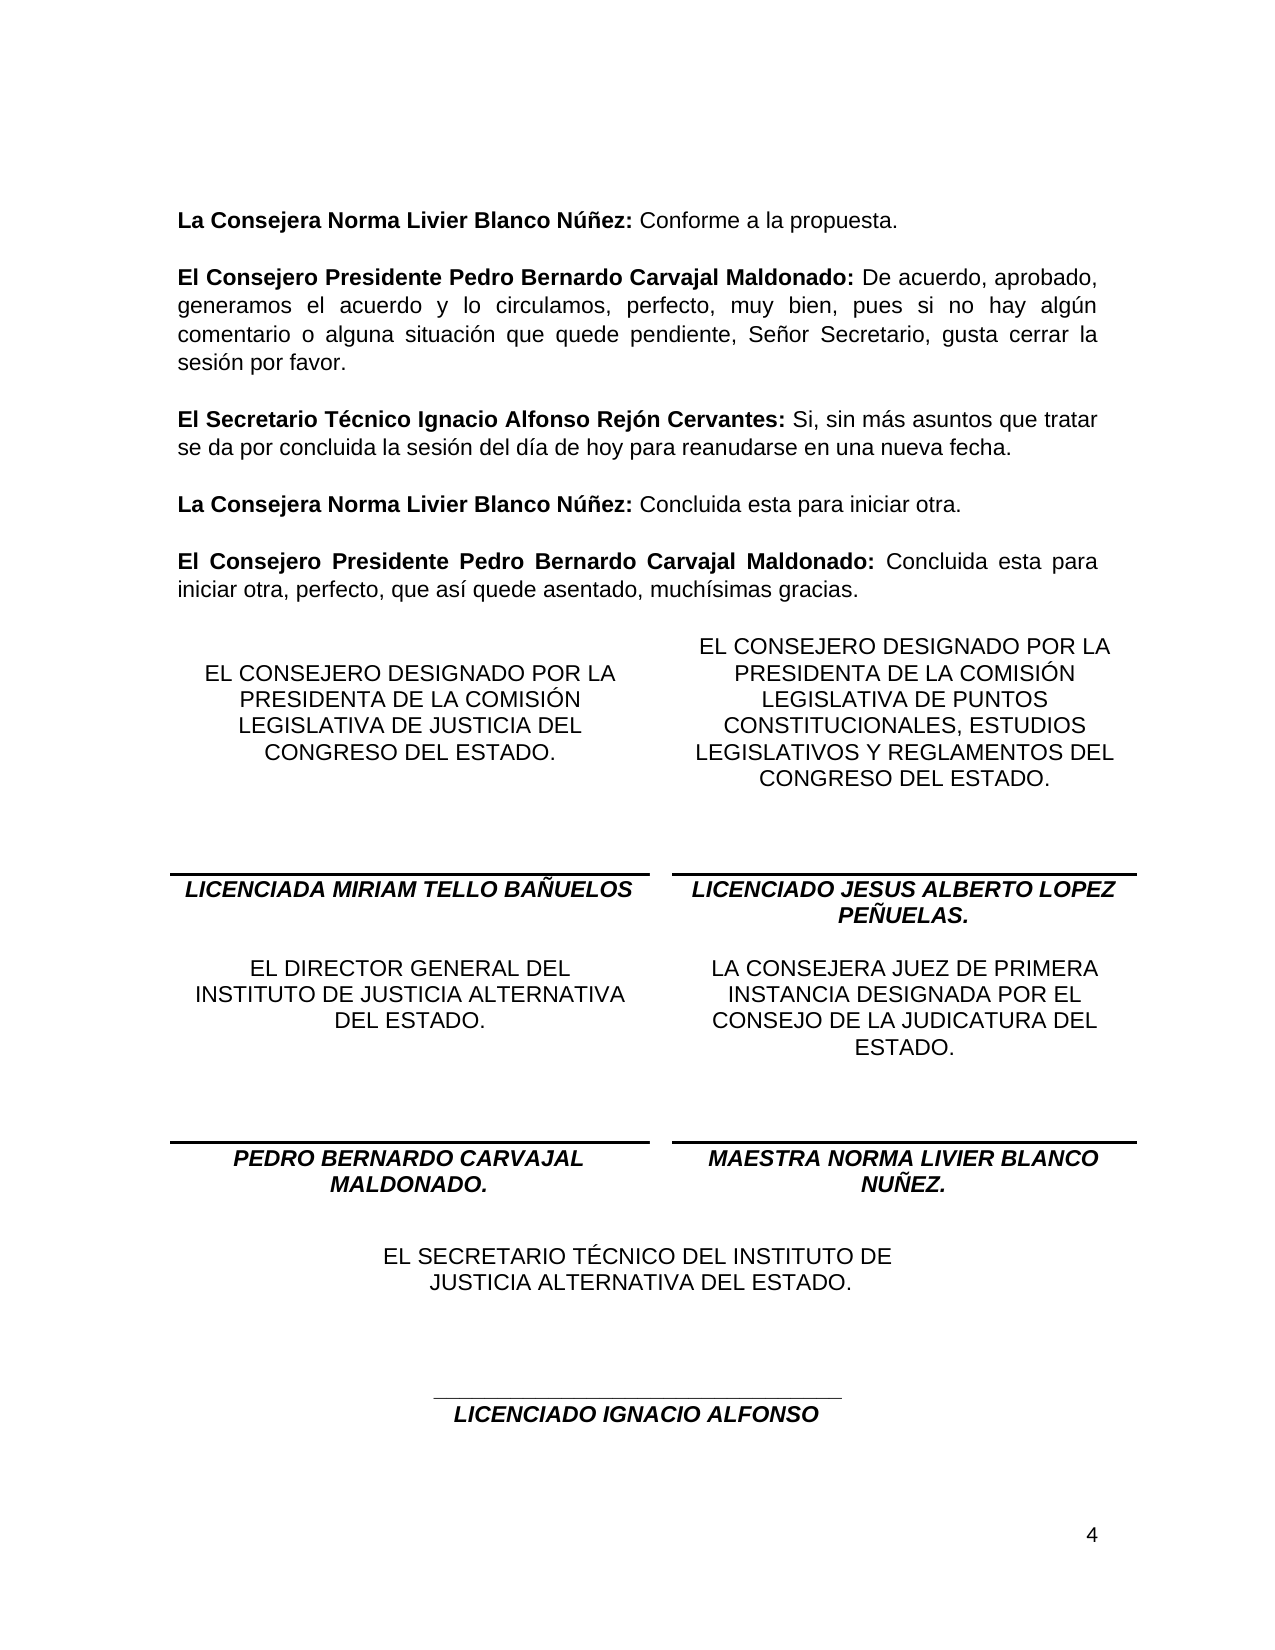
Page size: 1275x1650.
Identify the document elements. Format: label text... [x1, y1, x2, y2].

table_header EL CONSEJERO DESIGNADO POR LA PRESIDENTA DE LA COMISIÓN LEGISLATIVA DE PUNTOS CONSTITUCIONALES, ESTUDIOS LEGISLATIVOS Y REGLAMENTOS DEL CONGRESO DEL ESTADO. LICENCIADO JESUS ALBERTO LOPEZ PEÑUELAS. LA CONSEJERA JUEZ DE PRIMERA INSTANCIA DESIGNADA POR EL CONSEJO DE LA JUDICATURA DEL ESTADO. MAESTRA NORMA LIVIER BLANCO NUÑEZ. [661, 633, 1148, 1223]
text JUSTICIA ALTERNATIVA DEL ESTADO. [177, 1269, 1098, 1295]
table_header EL CONSEJERO DESIGNADO POR LA PRESIDENTA DE LA COMISIÓN LEGISLATIVA DE JUSTICIA DEL CONGRESO DEL ESTADO. LICENCIADA MIRIAM TELLO BAÑUELOS EL DIRECTOR GENERAL DEL INSTITUTO DE JUSTICIA ALTERNATIVA DEL ESTADO. PEDRO BERNARDO CARVAJAL MALDONADO. [159, 633, 661, 1223]
text El Secretario Técnico Ignacio Alfonso Rejón Cervantes: Si, sin más asuntos que tratar se da por concluida la sesión del día de hoy para reanudarse en una nueva fecha. [177, 406, 1098, 461]
text El Consejero Presidente Pedro Bernardo Carvajal Maldonado: Concluida esta para iniciar otra, perfecto, que así quede asentado, muchísimas gracias. [177, 548, 1098, 603]
text El Consejero Presidente Pedro Bernardo Carvajal Maldonado: De acuerdo, aprobado, generamos el acuerdo y lo circulamos, perfecto, muy bien, pues si no hay algún comentario o alguna situación que quede pendiente, Señor Secretario, gusta cerrar la sesión por favor. [177, 264, 1098, 375]
text La Consejera Norma Livier Blanco Núñez: Conforme a la propuesta. [177, 207, 1098, 233]
text LICENCIADO IGNACIO ALFONSO [177, 1401, 1098, 1427]
text ________________________________ [177, 1374, 1098, 1401]
text La Consejera Norma Livier Blanco Núñez: Concluida esta para iniciar otra. [177, 491, 1098, 517]
text EL SECRETARIO TÉCNICO DEL INSTITUTO DE [177, 1243, 1098, 1269]
